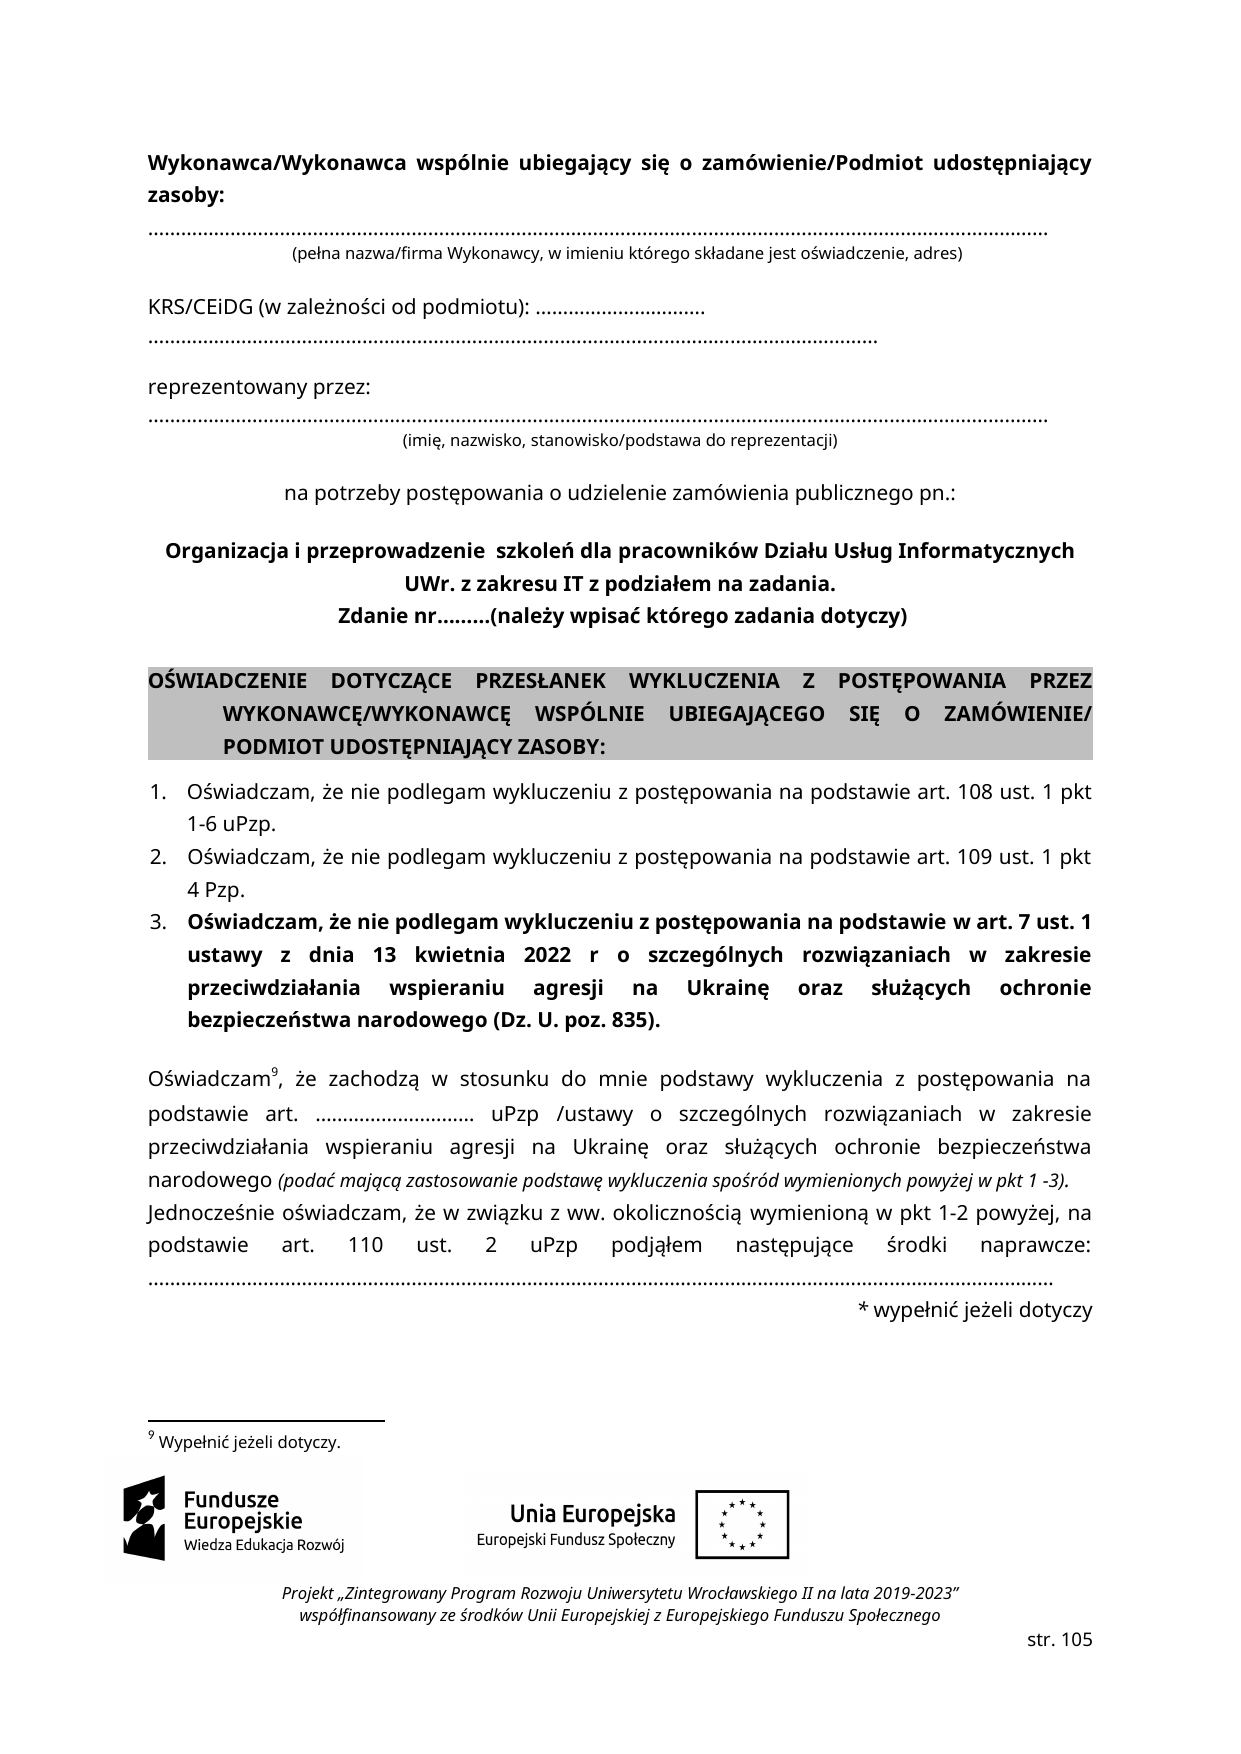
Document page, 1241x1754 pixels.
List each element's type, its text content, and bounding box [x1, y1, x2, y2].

text ………………………………………………………………………………………………………………..……………………………… [148, 213, 1093, 241]
text Oświadczam, że zachodzą w stosunku do mnie podstawy wykluczenia z postępowania na podstawie art. ………………..……… uPzp /ustawy o szczególnych rozwiązaniach w zakresie przeciwdziałania wspieraniu agresji na Ukrainę oraz służących ochronie bezpieczeństwa narodowego (podać mającą zastosowanie podstawę wykluczenia spośród wymienionych powyżej w pkt 1 -3). [148, 1064, 1093, 1193]
list Oświadczam, że nie podlegam wykluczeniu z postępowania na podstawie w art. 7 ust. 1 ustawy z dnia 13 kwietnia 2022 r o szczególnych rozwiązaniach w zakresie przeciwdziałania wspieraniu agresji na Ukrainę oraz służących ochronie bezpieczeństwa narodowego (Dz. U. poz. 835). [149, 907, 1093, 1034]
text Organizacja i przeprowadzenie szkoleń dla pracowników Działu Usług Informatycznych UWr. z zakresu IT z podziałem na zadania. [148, 536, 1093, 597]
picture [457, 1467, 810, 1582]
text * wypełnić jeżeli dotyczy [148, 1295, 1093, 1324]
list Oświadczam, że nie podlegam wykluczeniu z postępowania na podstawie art. 108 ust. 1 pkt 1-6 uPzp. [149, 777, 1093, 838]
text (pełna nazwa/firma Wykonawcy, w imieniu którego składane jest oświadczenie, adres) [148, 241, 1107, 264]
text na potrzeby postępowania o udzielenie zamówienia publicznego pn.: [148, 478, 1093, 506]
list Oświadczam, że nie podlegam wykluczeniu z postępowania na podstawie art. 109 ust. 1 pkt 4 Pzp. [149, 842, 1093, 903]
picture [103, 1454, 364, 1582]
text reprezentowany przez: …………………………………………………………………………………………………………………………………………..…… [148, 372, 1107, 429]
text Zdanie nr………(należy wpisać którego zadania dotyczy) [148, 601, 1093, 630]
text Wykonawca/Wykonawca wspólnie ubiegający się o zamówienie/Podmiot udostępniający zasoby: [148, 148, 1093, 209]
text KRS/CEiDG (w zależności od podmiotu): ………………………….…………………………………………………………………….……………………………………………… [148, 292, 1107, 349]
list OŚWIADCZENIE DOTYCZĄCE PRZESŁANEK WYKLUCZENIA Z POSTĘPOWANIA PRZEZ WYKONAWCĘ/WYKONAWCĘ WSPÓLNIE UBIEGAJĄCEGO SIĘ O ZAMÓWIENIE/ PODMIOT UDOSTĘPNIAJĄCY ZASOBY: [148, 667, 1093, 760]
text Jednocześnie oświadczam, że w związku z ww. okolicznością wymienioną w pkt 1-2 powyżej, na podstawie art. 110 ust. 2 uPzp podjąłem następujące środki naprawcze: ………………………………………………………………………………………………………………………………………………… [148, 1198, 1093, 1291]
text (imię, nazwisko, stanowisko/podstawa do reprezentacji) [148, 429, 1093, 452]
